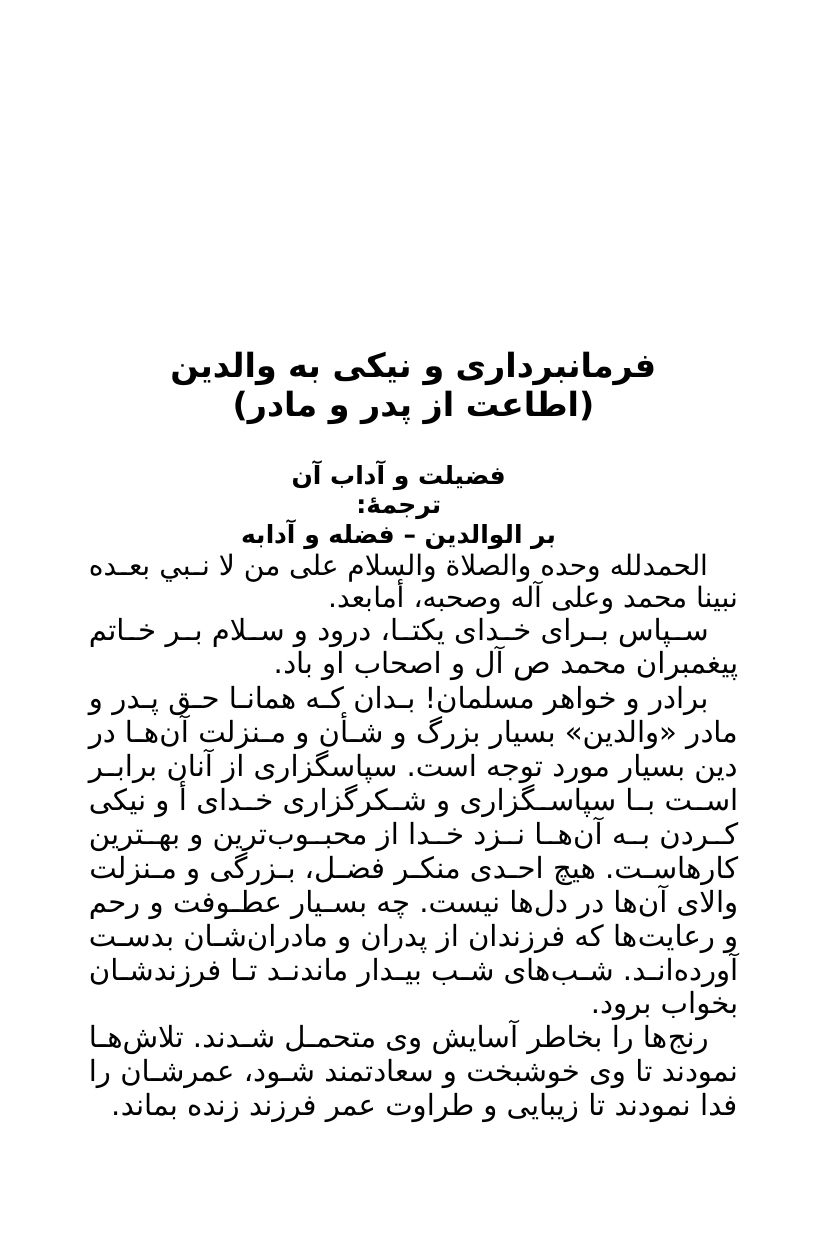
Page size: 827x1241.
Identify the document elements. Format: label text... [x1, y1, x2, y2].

text فرمانبرداری و نیکی به والدین (اطاعت از پدر و مادر) [89, 346, 738, 424]
text رنج‌ها را بخاطر آسایش وی متحمل شدند. تلاش‌ها نمودند تا وی خوشبخت و سعادتمند شود، عمرشان را فدا نمودند تا زیبایی و طراوت عمر فرزند زنده بماند. [89, 1021, 738, 1123]
text الحمدلله وحده والصلاة والسلام على من لا نبي بعده نبينا محمد وعلى آله وصحبه، أمابعد. [89, 549, 738, 614]
text فضیلت و آداب آن [89, 461, 738, 491]
text بر الوالدین – فضله و آدابه [89, 520, 738, 549]
text برادر و خواهر مسلمان! بدان که همانا حق پدر و مادر «والدین» بسیار بزرگ و شأن و منزلت آن‌ها در دین بسیار مورد توجه است. سپاسگزاری از آنان برابر است با سپاسگزاری و شکرگزاری خداى أ و نیکی کردن به آن‌ها نزد خدا از محبوب‌ترین و بهترین کارهاست. هیچ احدی منکر فضل، بزرگی و منزلت والای آن‌ها در دل‌ها نیست. چه بسیار عطوفت و رحم و رعایت‌ها که فرزندان از پدران و مادران‌شان بدست آورده‌اند. شب‌های شب بیدار ماندند تا فرزندشان بخواب برود. [89, 681, 738, 1021]
text ترجمۀ: [89, 491, 738, 520]
text سپاس برای خدای یکتا، درود و سلام بر خاتم پیغمبران محمد ص آل و اصحاب او باد. [89, 614, 738, 681]
